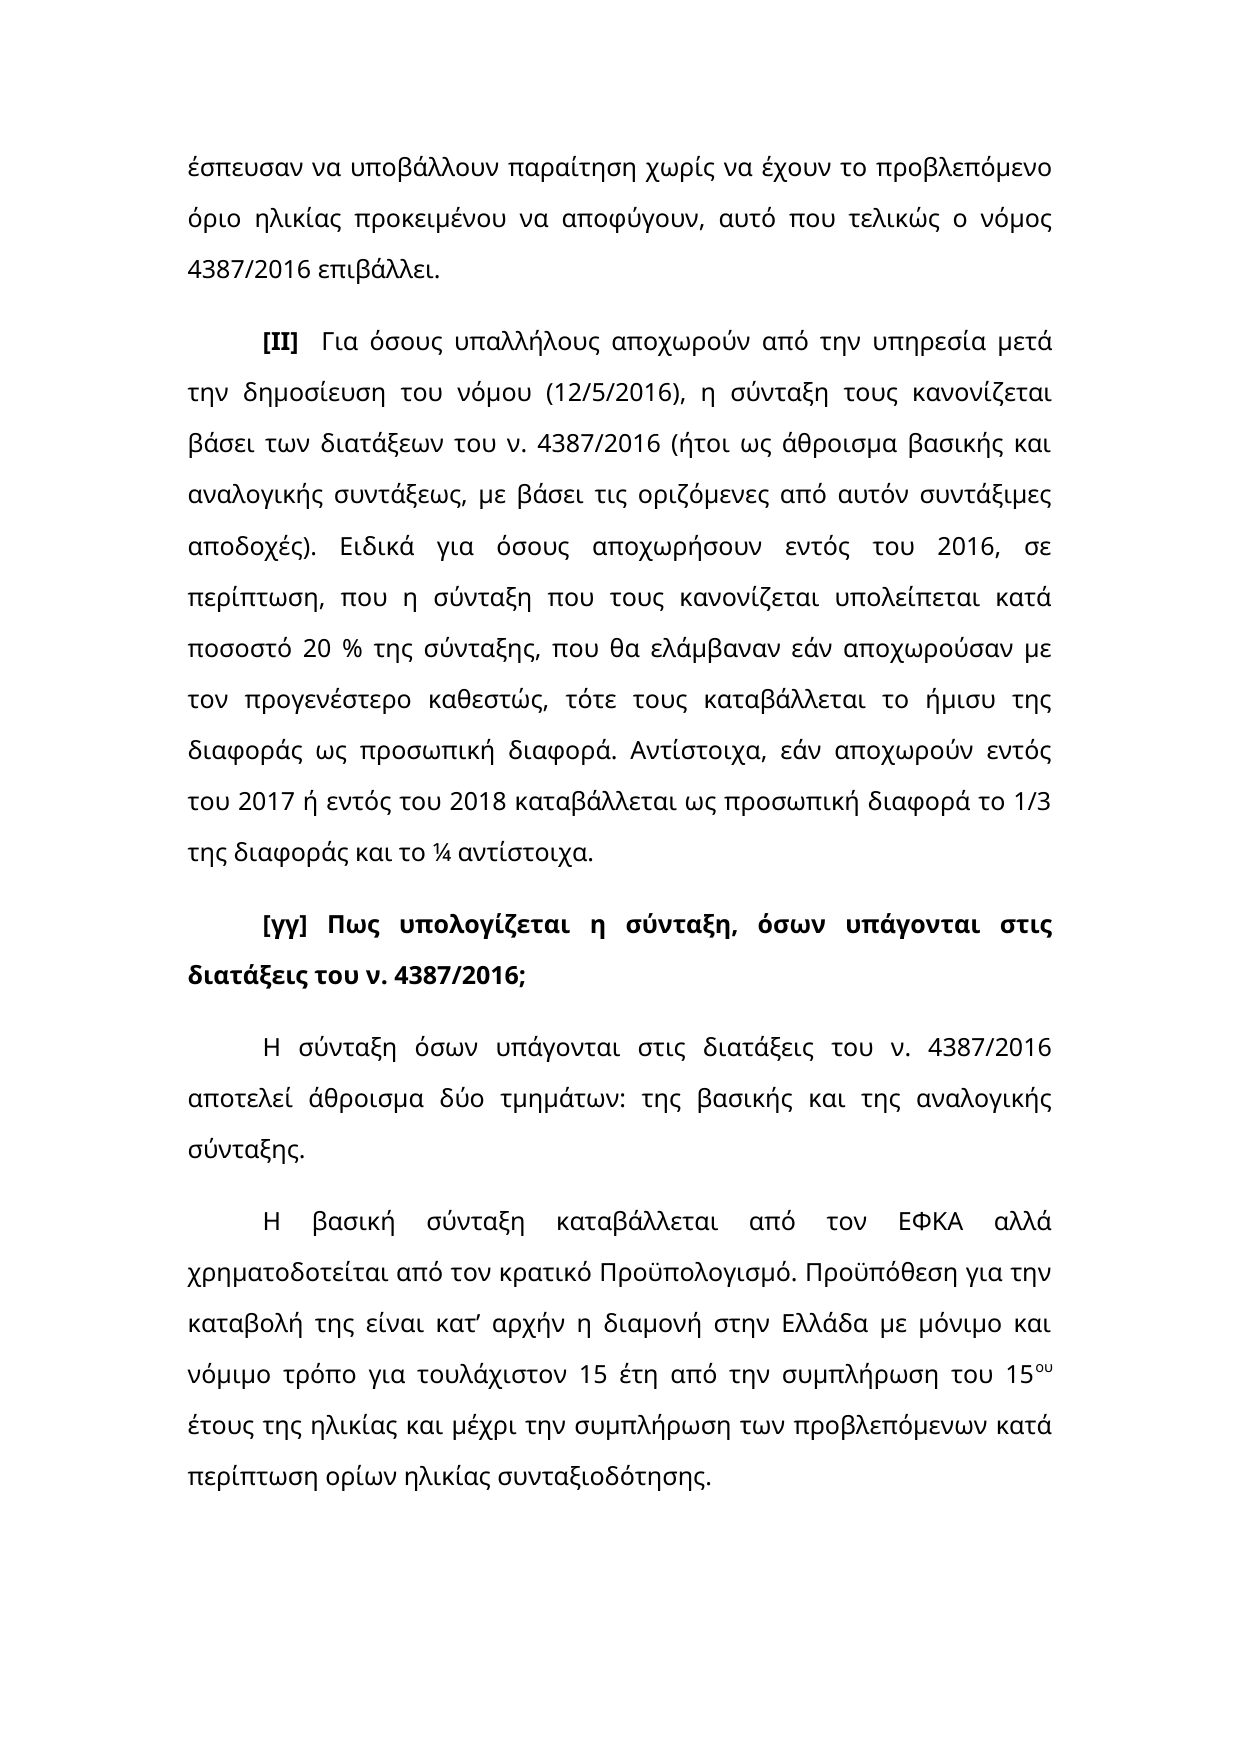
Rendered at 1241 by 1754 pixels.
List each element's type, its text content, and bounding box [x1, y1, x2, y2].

text Η σύνταξη όσων υπάγονται στις διατάξεις του ν. 4387/2016 αποτελεί άθροισμα δύο τμημάτων: της βασικής και της αναλογικής σύνταξης. [187, 1029, 1053, 1165]
text [ΙΙ] Για όσους υπαλλήλους αποχωρούν από την υπηρεσία μετά την δημοσίευση του νόμου (12/5/2016), η σύνταξη τους κανονίζεται βάσει των διατάξεων του ν. 4387/2016 (ήτοι ως άθροισμα βασικής και αναλογικής συντάξεως, με βάσει τις οριζόμενες από αυτόν συντάξιμες αποδοχές). Ειδικά για όσους αποχωρήσουν εντός του 2016, σε περίπτωση, που η σύνταξη που τους κανονίζεται υπολείπεται κατά ποσοστό 20 % της σύνταξης, που θα ελάμβαναν εάν αποχωρούσαν με τον προγενέστερο καθεστώς, τότε τους καταβάλλεται το ήμισυ της διαφοράς ως προσωπική διαφορά. Αντίστοιχα, εάν αποχωρούν εντός του 2017 ή εντός του 2018 καταβάλλεται ως προσωπική διαφορά το 1/3 της διαφοράς και το ¼ αντίστοιχα. [187, 324, 1053, 868]
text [187, 150, 1053, 286]
text [γγ] Πως υπολογίζεται η σύνταξη, όσων υπάγονται στις διατάξεις του ν. 4387/2016; [187, 906, 1053, 991]
text Η βασική σύνταξη καταβάλλεται από τον ΕΦΚΑ αλλά χρηματοδοτείται από τον κρατικό Προϋπολογισμό. Προϋπόθεση για την καταβολή της είναι κατ’ αρχήν η διαμονή στην Ελλάδα με μόνιμο και νόμιμο τρόπο για τουλάχιστον 15 έτη από την συμπλήρωση του 15ου έτους της ηλικίας και μέχρι την συμπλήρωση των προβλεπόμενων κατά περίπτωση ορίων ηλικίας συνταξιοδότησης. [187, 1203, 1053, 1492]
